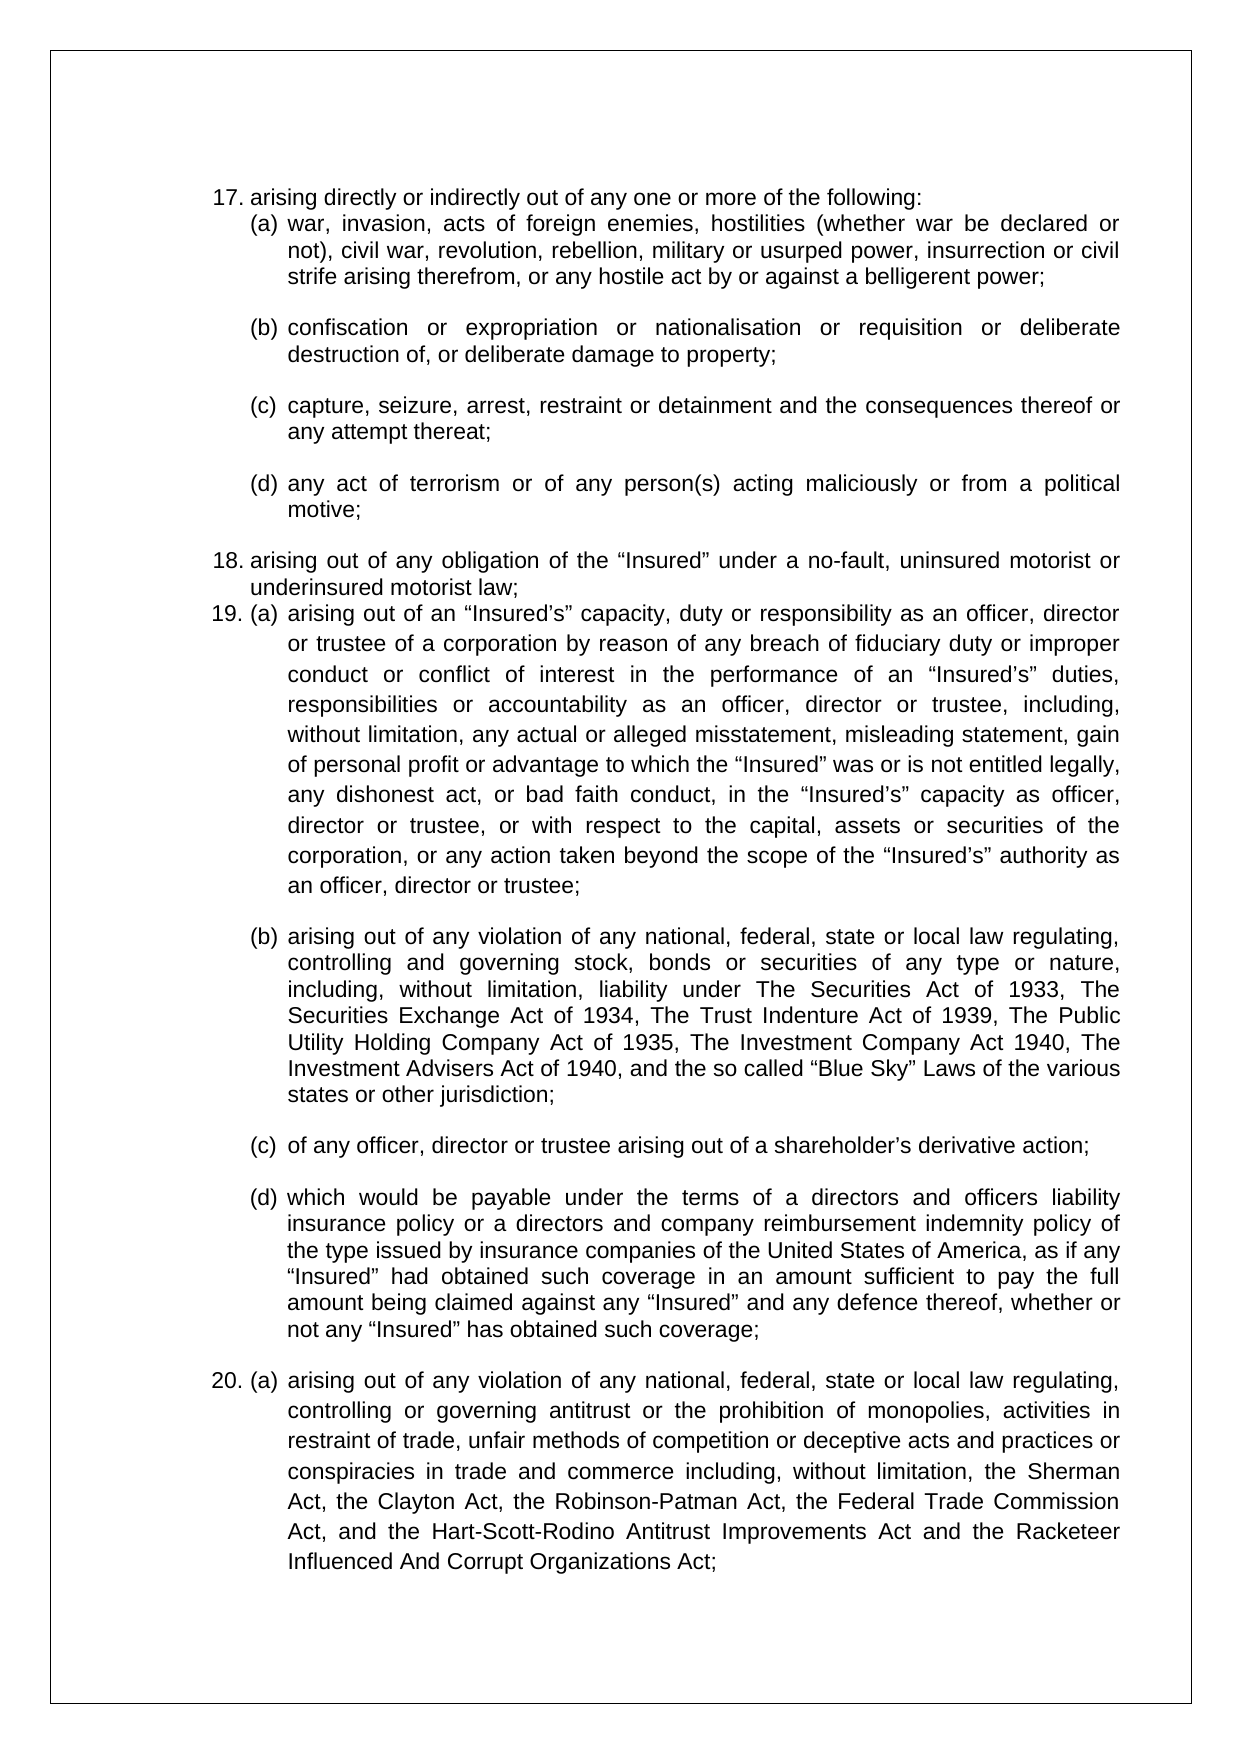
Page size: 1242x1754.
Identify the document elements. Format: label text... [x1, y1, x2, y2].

text (a) war, invasion, acts of foreign enemies, hostilities (whether war be declared or not), civil war, revolution, rebellion, military or usurped power, insurrection or civil strife arising therefrom, or any hostile act by or against a belligerent power; [250, 210, 1121, 289]
text 20. (a) arising out of any violation of any national, federal, state or local law regulating, controlling or governing antitrust or the prohibition of monopolies, activities in restraint of trade, unfair methods of competition or deceptive acts and practices or conspiracies in trade and commerce including, without limitation, the Sherman Act, the Clayton Act, the Robinson-Patman Act, the Federal Trade Commission Act, and the Hart-Scott-Rodino Antitrust Improvements Act and the Racketeer Influenced And Corrupt Organizations Act; [211, 1367, 1121, 1574]
text (c) capture, seizure, arrest, restraint or detainment and the consequences thereof or any attempt thereat; [250, 392, 1121, 445]
text 18. arising out of any obligation of the “Insured” under a no-fault, uninsured motorist or underinsured motorist law; [212, 547, 1121, 600]
text (d) any act of terrorism or of any person(s) acting maliciously or from a political motive; [250, 470, 1121, 522]
text 19. (a) arising out of an “Insured’s” capacity, duty or responsibility as an officer, director or trustee of a corporation by reason of any breach of fiduciary duty or improper conduct or conflict of interest in the performance of an “Insured’s” duties, responsibilities or accountability as an officer, director or trustee, including, without limitation, any actual or alleged misstatement, misleading statement, gain of personal profit or advantage to which the “Insured” was or is not entitled legally, any dishonest act, or bad faith conduct, in the “Insured’s” capacity as officer, director or trustee, or with respect to the capital, assets or securities of the corporation, or any action taken beyond the scope of the “Insured’s” authority as an officer, director or trustee; [211, 600, 1121, 898]
text (b) confiscation or expropriation or nationalisation or requisition or deliberate destruction of, or deliberate damage to property; [250, 314, 1121, 367]
text (d) which would be payable under the terms of a directors and officers liability insurance policy or a directors and company reimbursement indemnity policy of the type issued by insurance companies of the United States of America, as if any “Insured” had obtained such coverage in an amount sufficient to pay the full amount being claimed against any “Insured” and any defence thereof, whether or not any “Insured” has obtained such coverage; [249, 1184, 1121, 1342]
text (b) arising out of any violation of any national, federal, state or local law regulating, controlling and governing stock, bonds or securities of any type or nature, including, without limitation, liability under The Securities Act of 1933, The Securities Exchange Act of 1934, The Trust Indenture Act of 1939, The Public Utility Holding Company Act of 1935, The Investment Company Act 1940, The Investment Advisers Act of 1940, and the so called “Blue Sky” Laws of the various states or other jurisdiction; [250, 923, 1121, 1107]
text (c) of any officer, director or trustee arising out of a shareholder’s derivative action; [250, 1132, 1121, 1159]
text 17. arising directly or indirectly out of any one or more of the following: [212, 184, 1121, 210]
